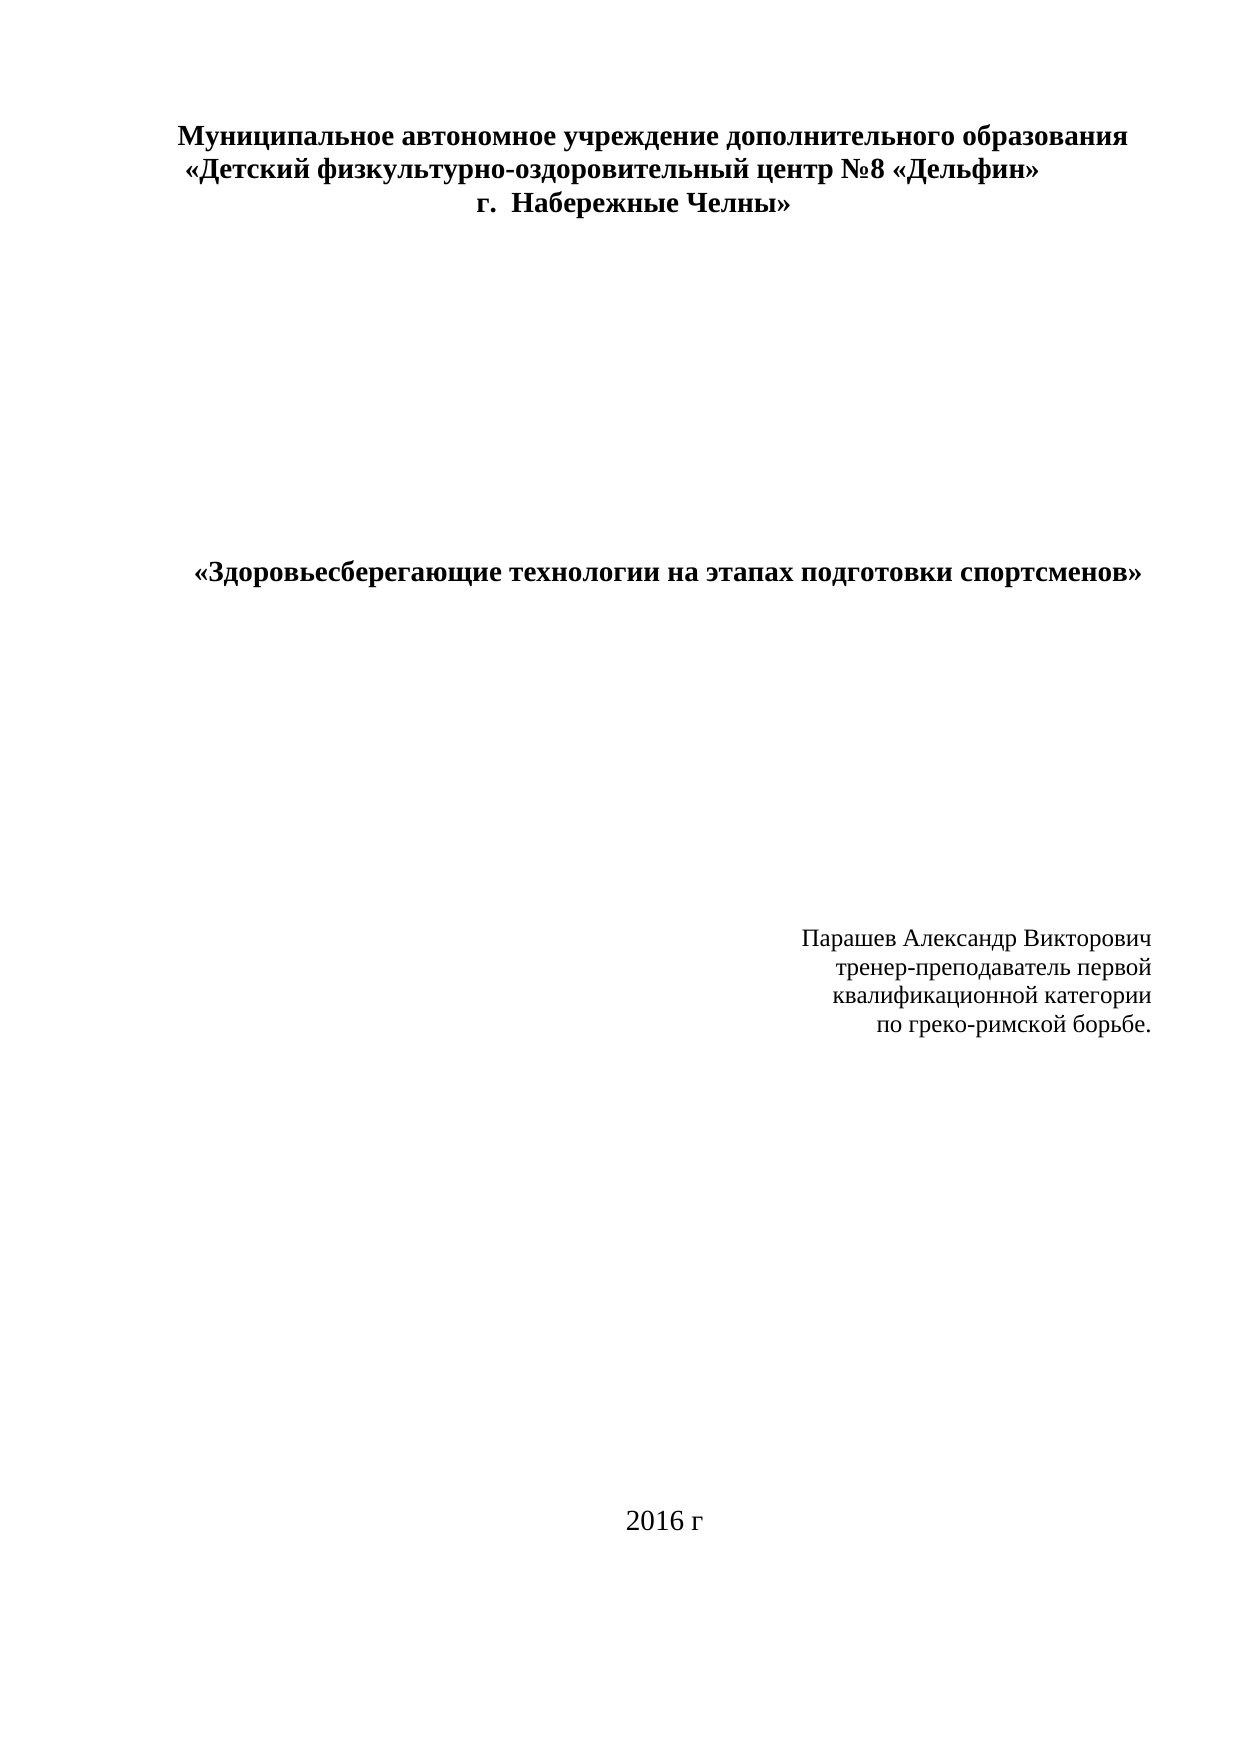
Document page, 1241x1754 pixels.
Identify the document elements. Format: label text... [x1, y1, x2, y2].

text 2016 г [177, 1503, 1152, 1536]
text «Здоровьесберегающие технологии на этапах подготовки спортсменов» [177, 554, 1152, 588]
text г. Набережные Челны» [177, 185, 1152, 219]
text Парашев Александр Викторович [177, 923, 1152, 952]
text тренер-преподаватель первой [177, 952, 1152, 981]
text «Детский физкультурно-оздоровительный центр №8 «Дельфин» [177, 152, 1152, 185]
text по греко-римской борьбе. [177, 1009, 1152, 1038]
text Муниципальное автономное учреждение дополнительного образования [177, 118, 1152, 152]
text квалификационной категории [177, 981, 1152, 1009]
